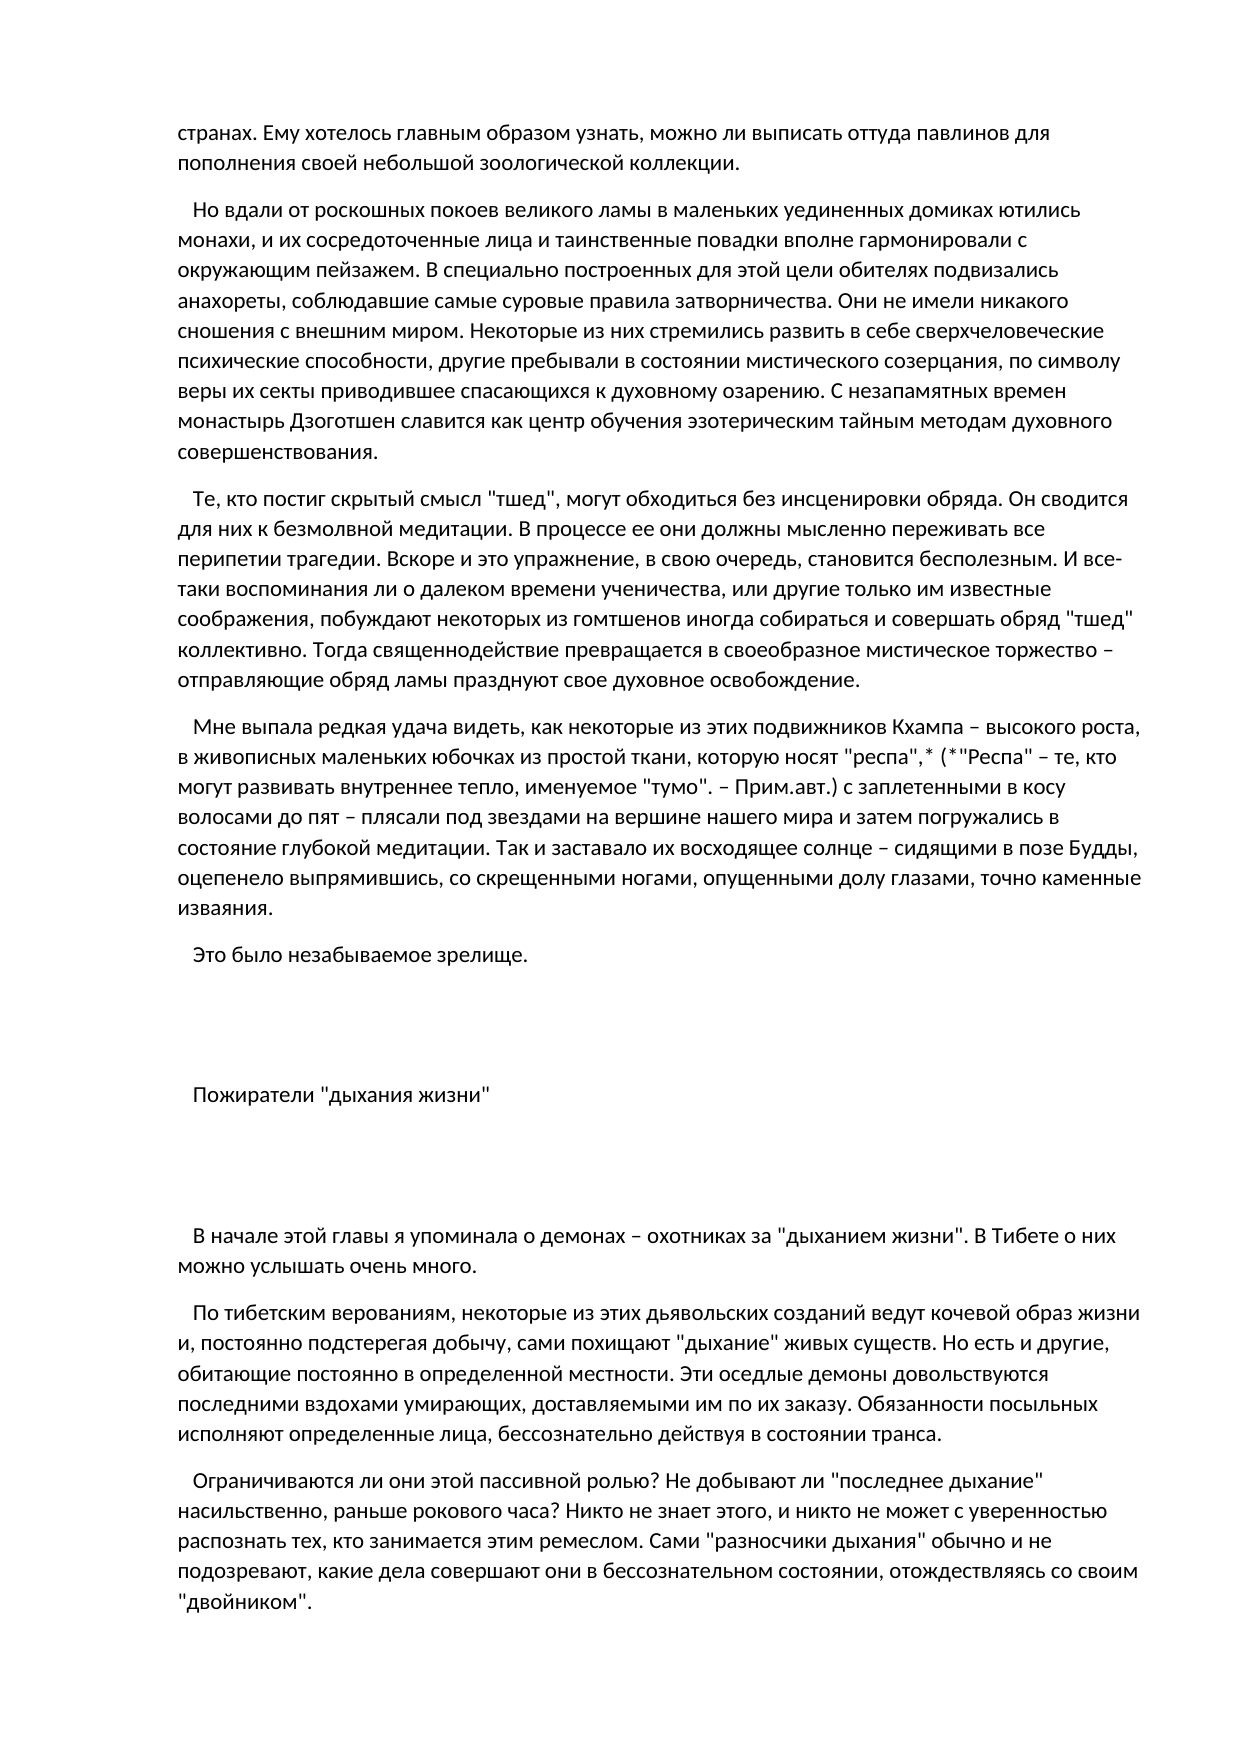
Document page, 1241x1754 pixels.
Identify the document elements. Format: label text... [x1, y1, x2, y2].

text По тибетским верованиям, некоторые из этих дьявольских созданий ведут кочевой образ жизни и, постоянно подстерегая добычу, сами похищают "дыхание" живых существ. Но есть и другие, обитающие постоянно в определенной местности. Эти оседлые демоны довольствуются последними вздохами умирающих, доставляемыми им по их заказу. Обязанности посыльных исполняют определенные лица, бессознательно действуя в состоянии транса. [177, 1298, 1152, 1447]
text Но вдали от роскошных покоев великого ламы в маленьких уединенных домиках ютились монахи, и их сосредоточенные лица и таинственные повадки вполне гармонировали с окружающим пейзажем. В специально построенных для этой цели обителях подвизались анахореты, соблюдавшие самые суровые правила затворничества. Они не имели никакого сношения с внешним миром. Некоторые из них стремились развить в себе сверхчеловеческие психические способности, другие пребывали в состоянии мистического созерцания, по символу веры их секты приводившее спасающихся к духовному озарению. С незапамятных времен монастырь Дзоготшен славится как центр обучения эзотерическим тайным методам духовного совершенствования. [177, 195, 1152, 465]
text Ограничиваются ли они этой пассивной ролью? Не добывают ли "последнее дыхание" насильственно, раньше рокового часа? Никто не знает этого, и никто не может с уверенностью распознать тех, кто занимается этим ремеслом. Сами "разносчики дыхания" обычно и не подозревают, какие дела совершают они в бессознательном состоянии, отождествляясь со своим "двойником". [177, 1466, 1152, 1615]
text В начале этой главы я упоминала о демонах – охотниках за "дыханием жизни". В Тибете о них можно услышать очень много. [177, 1221, 1152, 1279]
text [177, 118, 1152, 176]
text Мне выпала редкая удача видеть, как некоторые из этих подвижников Кхампа – высокого роста, в живописных маленьких юбочках из простой ткани, которую носят "респа",* (*"Респа" – те, кто могут развивать внутреннее тепло, именуемое "тумо". – Прим.авт.) с заплетенными в косу волосами до пят – плясали под звездами на вершине нашего мира и затем погружались в состояние глубокой медитации. Так и заставало их восходящее солнце – сидящими в позе Будды, оцепенело выпрямившись, со скрещенными ногами, опущенными долу глазами, точно каменные изваяния. [177, 712, 1152, 921]
text Те, кто постиг скрытый смысл "тшед", могут обходиться без инсценировки обряда. Он сводится для них к безмолвной медитации. В процессе ее они должны мысленно переживать все перипетии трагедии. Вскоре и это упражнение, в свою очередь, становится бесполезным. И все-таки воспоминания ли о далеком времени ученичества, или другие только им известные соображения, побуждают некоторых из гомтшенов иногда собираться и совершать обряд "тшед" коллективно. Тогда священнодействие превращается в своеобразное мистическое торжество – отправляющие обряд ламы празднуют свое духовное освобождение. [177, 484, 1152, 693]
text Пожиратели "дыхания жизни" [177, 1081, 1152, 1109]
text Это было незабываемое зрелище. [177, 940, 1152, 968]
